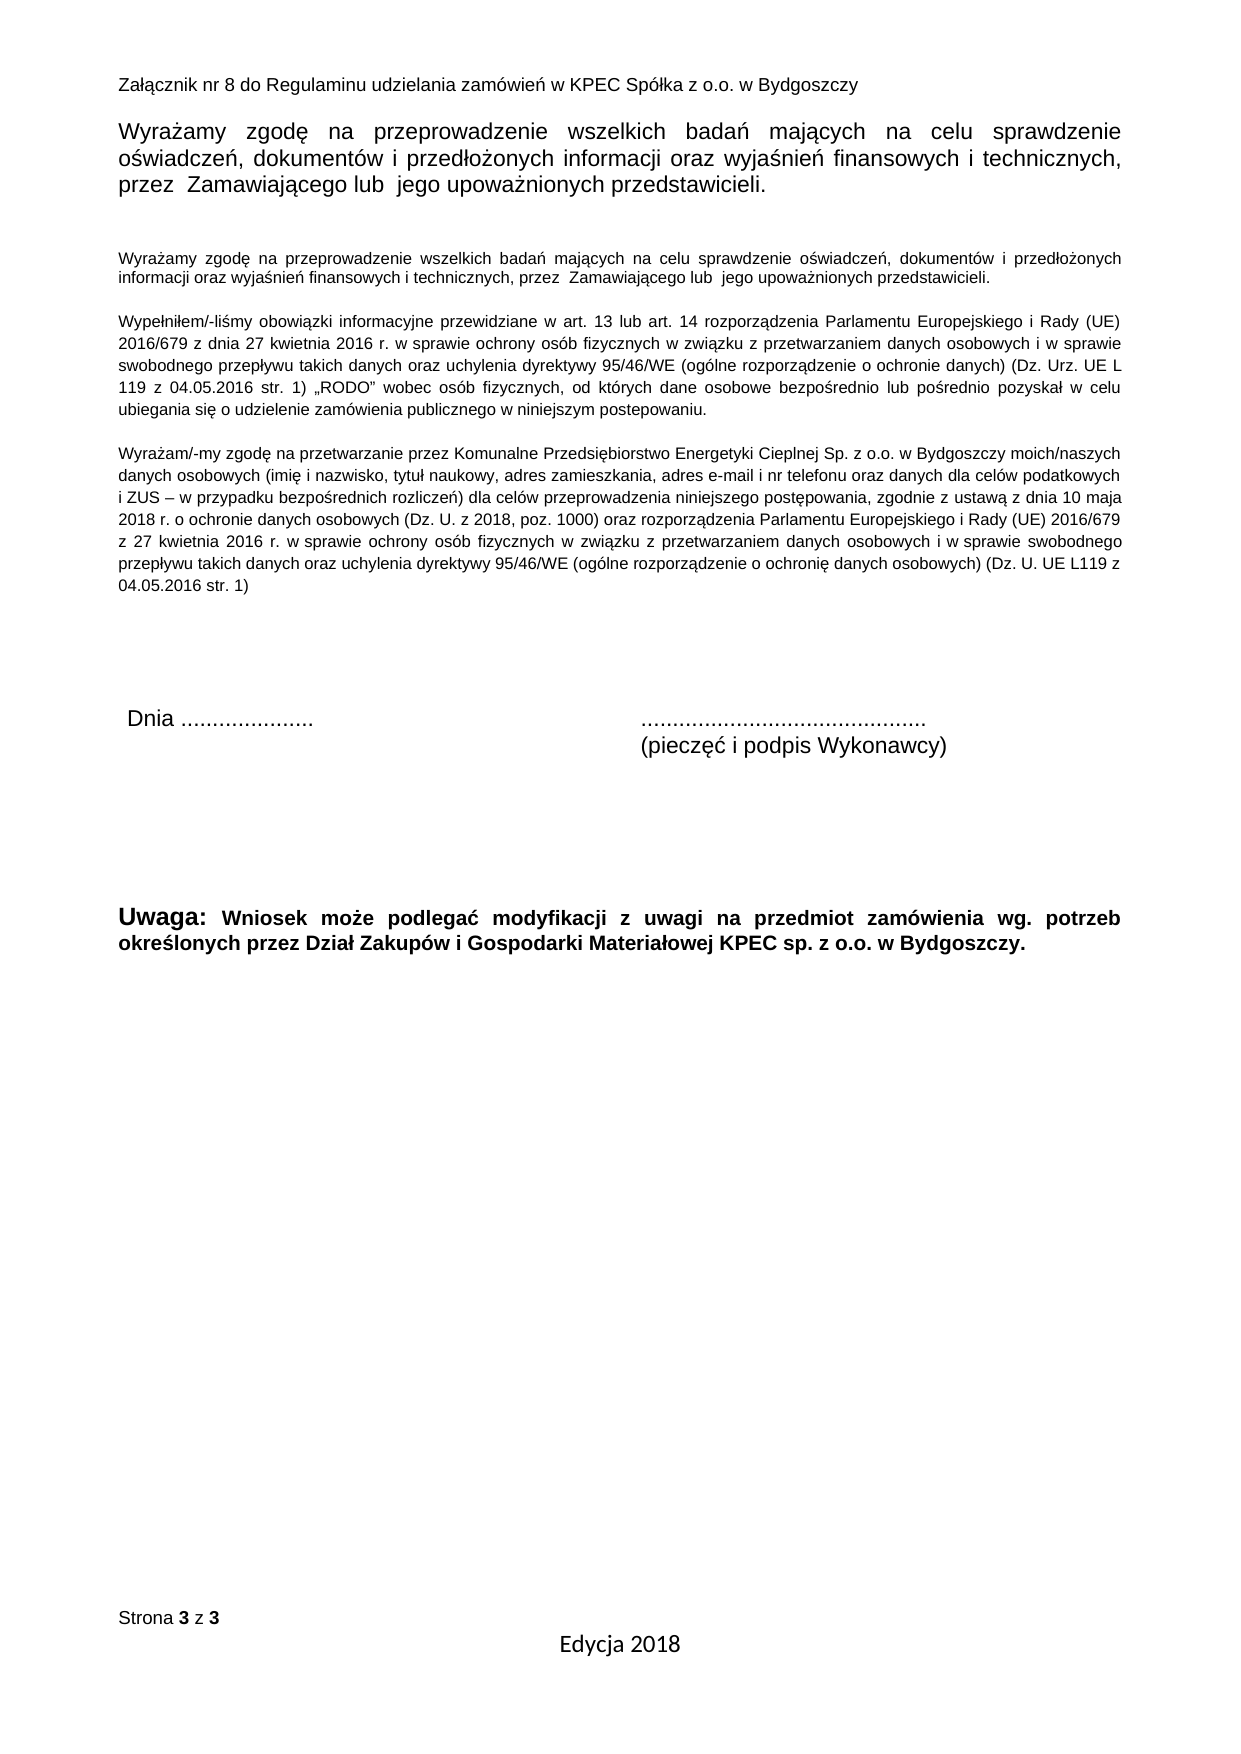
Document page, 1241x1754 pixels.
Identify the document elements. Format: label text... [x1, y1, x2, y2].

table_header Dnia ..................... [120, 677, 633, 758]
text Wypełniłem/-liśmy obowiązki informacyjne przewidziane w art. 13 lub art. 14 rozporządzenia Parlamentu Europejskiego i Rady (UE) 2016/679 z dnia 27 kwietnia 2016 r. w sprawie ochrony osób fizycznych w związku z przetwarzaniem danych osobowych i w sprawie swobodnego przepływu takich danych oraz uchylenia dyrektywy 95/46/WE (ogólne rozporządzenie o ochronie danych) (Dz. Urz. UE L 119 z 04.05.2016 str. 1) „RODO” wobec osób fizycznych, od których dane osobowe bezpośrednio lub pośrednio pozyskał w celu ubiegania się o udzielenie zamówienia publicznego w niniejszym postepowaniu. [118, 312, 1122, 419]
text Wyrażam/-my zgodę na przetwarzanie przez Komunalne Przedsiębiorstwo Energetyki Cieplnej Sp. z o.o. w Bydgoszczy moich/naszych danych osobowych (imię i nazwisko, tytuł naukowy, adres zamieszkania, adres e-mail i nr telefonu oraz danych dla celów podatkowych i ZUS – w przypadku bezpośrednich rozliczeń) dla celów przeprowadzenia niniejszego postępowania, zgodnie z ustawą z dnia 10 maja 2018 r. o ochronie danych osobowych (Dz. U. z 2018, poz. 1000) oraz rozporządzenia Parlamentu Europejskiego i Rady (UE) 2016/679 z 27 kwietnia 2016 r. w sprawie ochrony osób fizycznych w związku z przetwarzaniem danych osobowych i w sprawie swobodnego przepływu takich danych oraz uchylenia dyrektywy 95/46/WE (ogólne rozporządzenie o ochronię danych osobowych) (Dz. U. UE L119 z 04.05.2016 str. 1) [118, 444, 1122, 595]
text Uwaga: Wniosek może podlegać modyfikacji z uwagi na przedmiot zamówienia wg. potrzeb określonych przez Dział Zakupów i Gospodarki Materiałowej KPEC sp. z o.o. w Bydgoszczy. [118, 902, 1122, 954]
text Wyrażamy zgodę na przeprowadzenie wszelkich badań mających na celu sprawdzenie oświadczeń, dokumentów i przedłożonych informacji oraz wyjaśnień finansowych i technicznych, przez Zamawiającego lub jego upoważnionych przedstawicieli. [118, 118, 1122, 197]
table_header ............................................. (pieczęć i podpis Wykonawcy) [633, 677, 1121, 758]
text Wyrażamy zgodę na przeprowadzenie wszelkich badań mających na celu sprawdzenie oświadczeń, dokumentów i przedłożonych informacji oraz wyjaśnień finansowych i technicznych, przez Zamawiającego lub jego upoważnionych przedstawicieli. [118, 248, 1122, 287]
